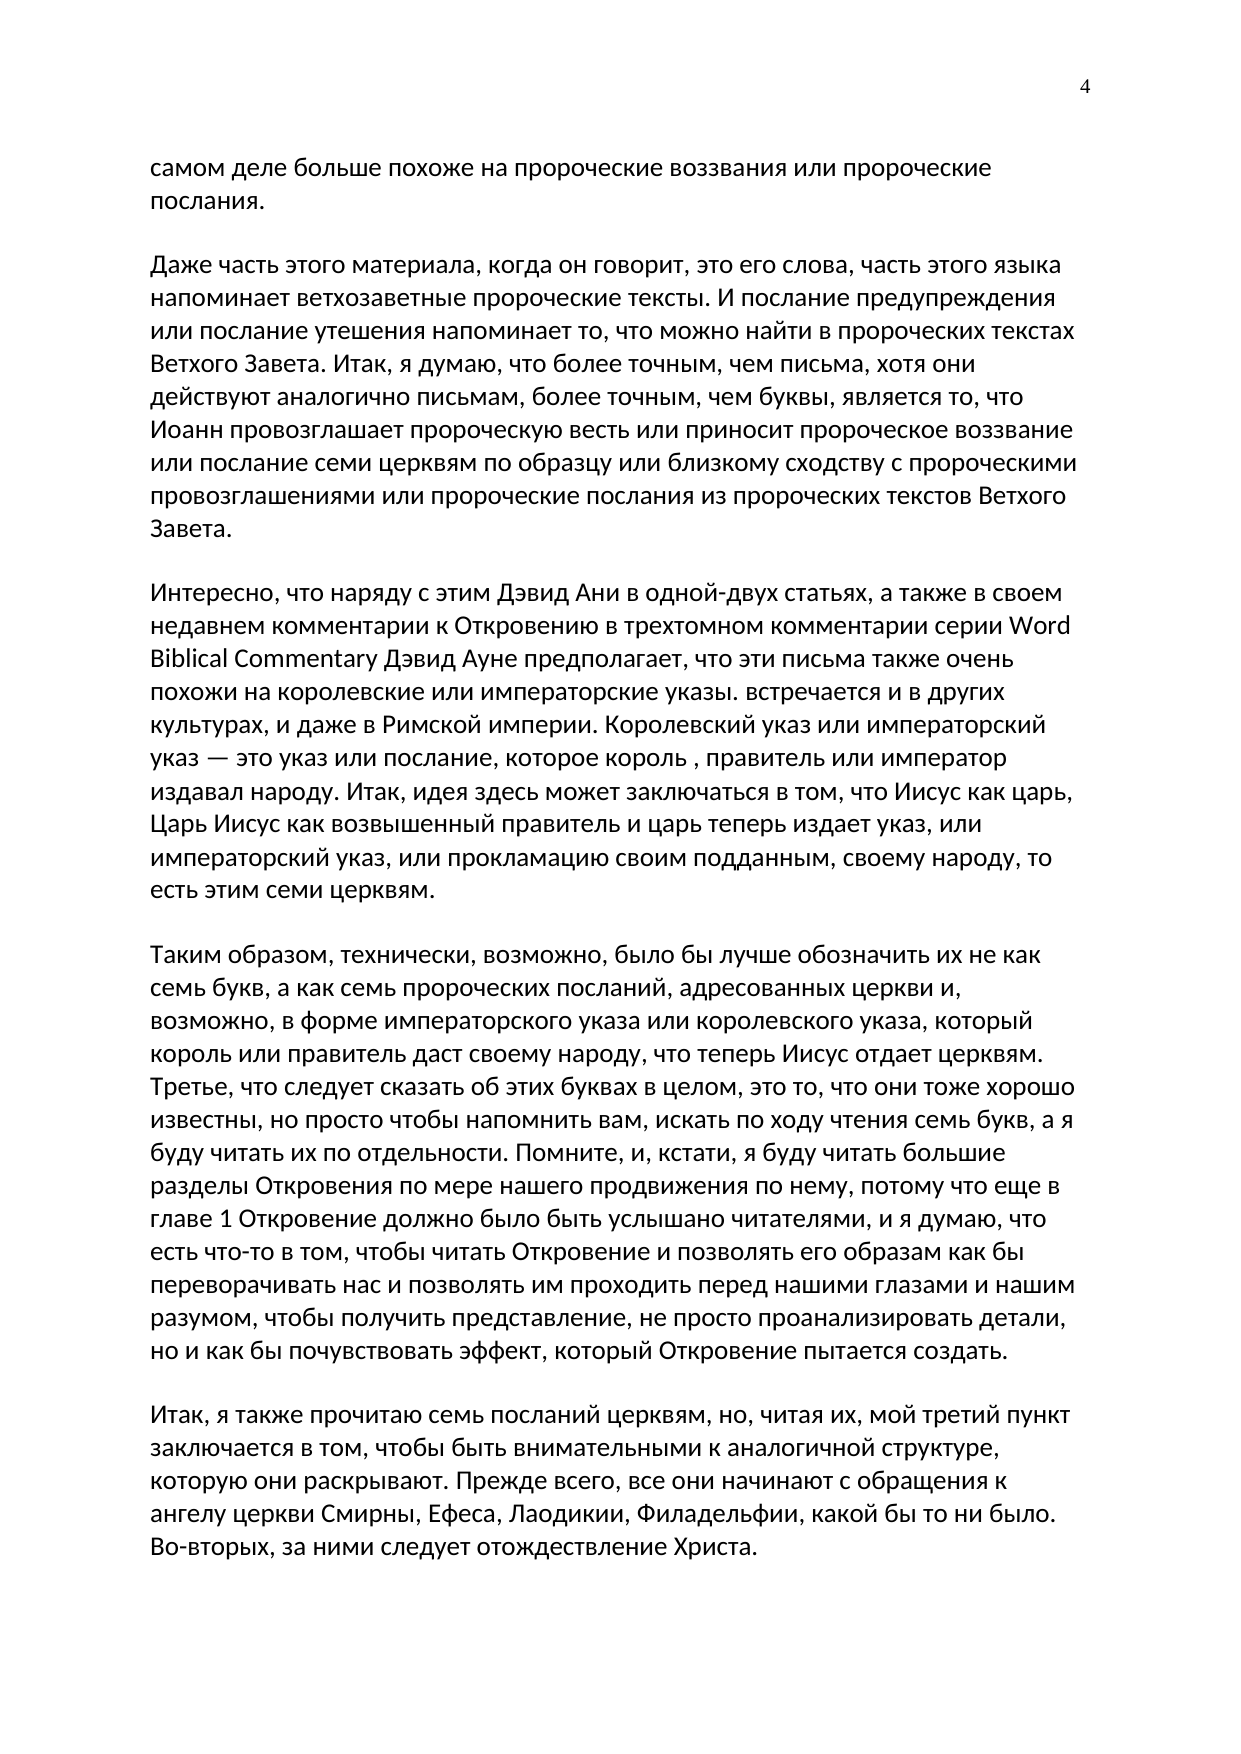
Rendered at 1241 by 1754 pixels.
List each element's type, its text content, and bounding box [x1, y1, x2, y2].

text Интересно, что наряду с этим Дэвид Ани в одной-двух статьях, а также в своем недавнем комментарии к Откровению в трехтомном комментарии серии Word Biblical Commentary Дэвид Ауне предполагает, что эти письма также очень похожи на королевские или императорские указы. встречается и в других культурах, и даже в Римской империи. Королевский указ или императорский указ — это указ или послание, которое король , правитель или император издавал народу. Итак, идея здесь может заключаться в том, что Иисус как царь, Царь Иисус как возвышенный правитель и царь теперь издает указ, или императорский указ, или прокламацию своим подданным, своему народу, то есть этим семи церквям. [150, 576, 1090, 906]
text Даже часть этого материала, когда он говорит, это его слова, часть этого языка напоминает ветхозаветные пророческие тексты. И послание предупреждения или послание утешения напоминает то, что можно найти в пророческих текстах Ветхого Завета. Итак, я думаю, что более точным, чем письма, хотя они действуют аналогично письмам, более точным, чем буквы, является то, что Иоанн провозглашает пророческую весть или приносит пророческое воззвание или послание семи церквям по образцу или близкому сходству с пророческими провозглашениями или пророческие послания из пророческих текстов Ветхого Завета. [150, 247, 1090, 544]
text Итак, я также прочитаю семь посланий церквям, но, читая их, мой третий пункт заключается в том, чтобы быть внимательными к аналогичной структуре, которую они раскрывают. Прежде всего, все они начинают с обращения к ангелу церкви Смирны, Ефеса, Лаодикии, Филадельфии, какой бы то ни было. Во-вторых, за ними следует отождествление Христа. [150, 1397, 1090, 1562]
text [150, 150, 1090, 216]
text Таким образом, технически, возможно, было бы лучше обозначить их не как семь букв, а как семь пророческих посланий, адресованных церкви и, возможно, в форме императорского указа или королевского указа, который король или правитель даст своему народу, что теперь Иисус отдает церквям. Третье, что следует сказать об этих буквах в целом, это то, что они тоже хорошо известны, но просто чтобы напомнить вам, искать по ходу чтения семь букв, а я буду читать их по отдельности. Помните, и, кстати, я буду читать большие разделы Откровения по мере нашего продвижения по нему, потому что еще в главе 1 Откровение должно было быть услышано читателями, и я думаю, что есть что-то в том, чтобы читать Откровение и позволять его образам как бы переворачивать нас и позволять им проходить перед нашими глазами и нашим разумом, чтобы получить представление, не просто проанализировать детали, но и как бы почувствовать эффект, который Откровение пытается создать. [150, 937, 1090, 1366]
